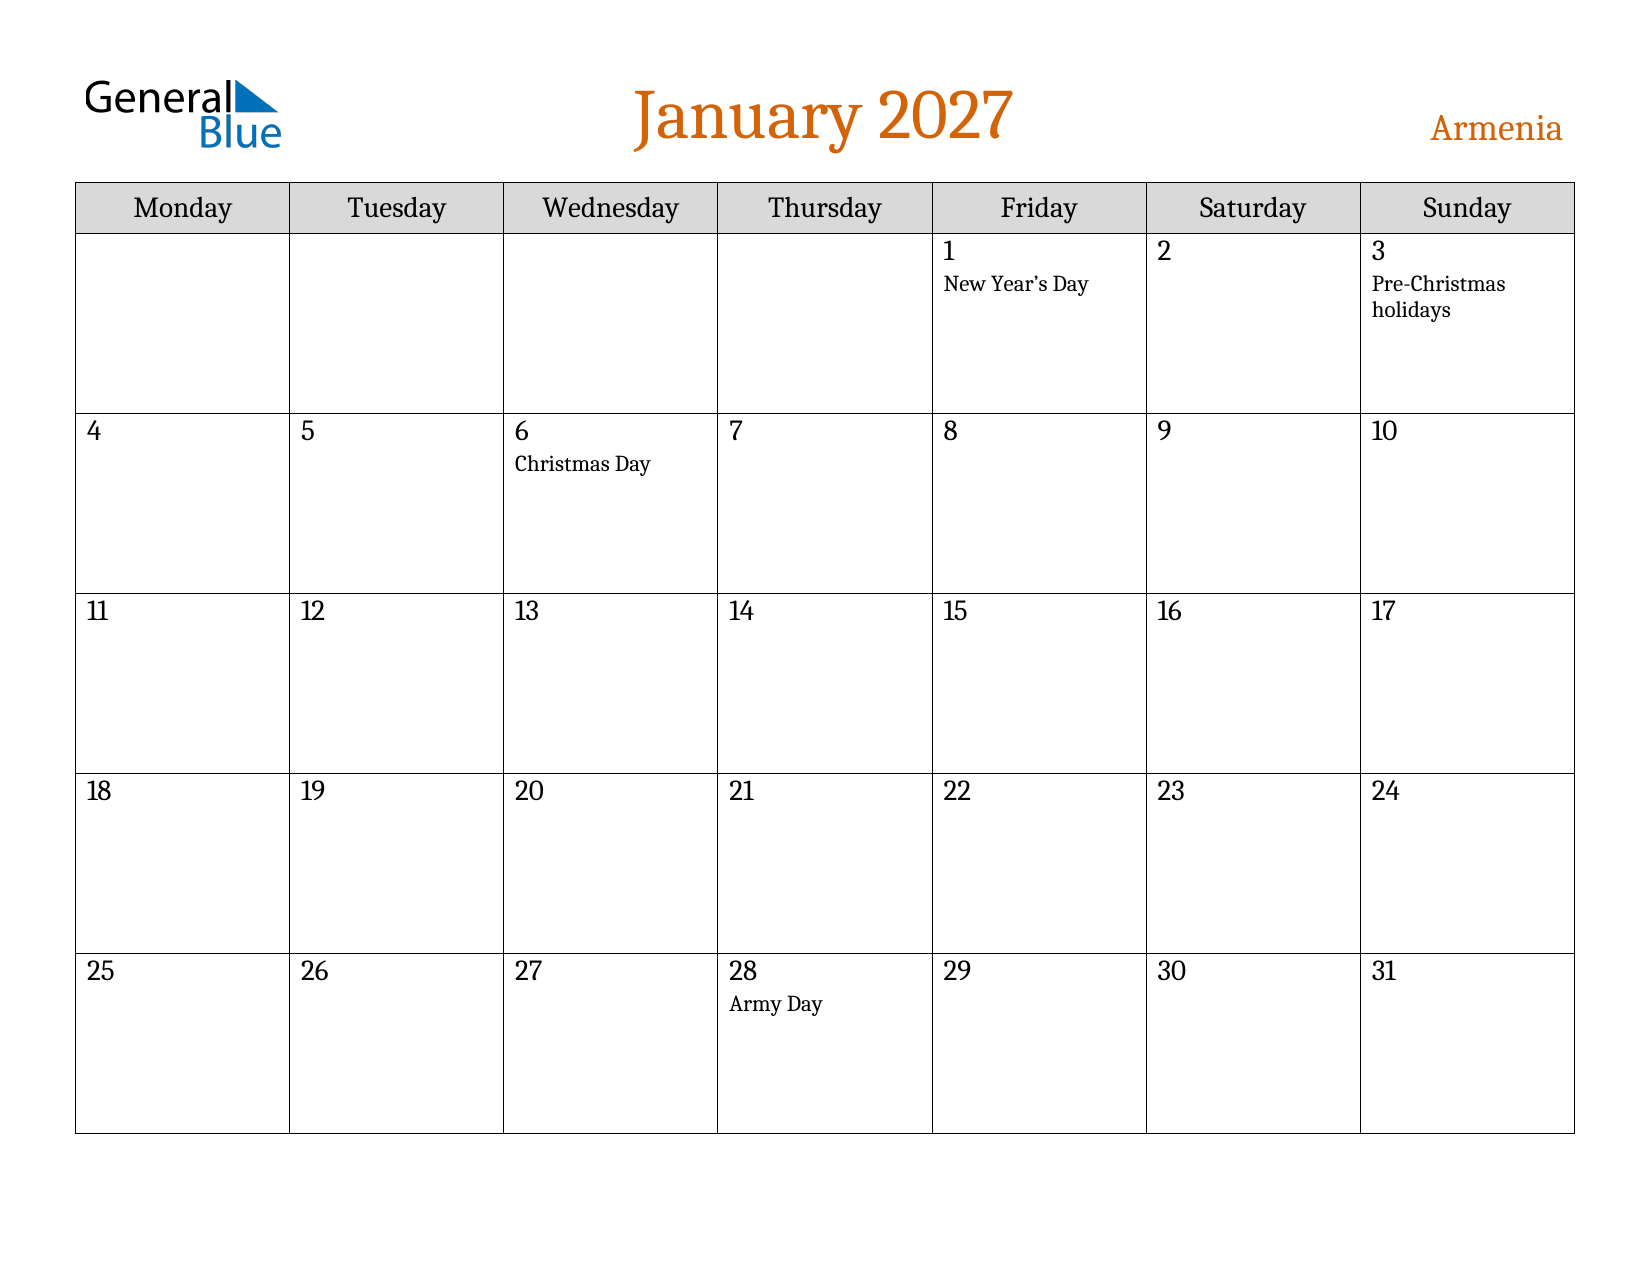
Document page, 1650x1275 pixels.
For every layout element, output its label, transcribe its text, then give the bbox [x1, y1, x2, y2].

table_cell [1361, 810, 1574, 953]
table_cell 31 [1361, 954, 1574, 990]
table_cell 30 [1147, 954, 1360, 990]
table_cell 12 [290, 594, 503, 630]
table_cell 13 [504, 594, 717, 630]
table_cell 1 [933, 234, 1146, 270]
table_cell [290, 630, 503, 773]
table_cell 6 [504, 414, 717, 450]
table_cell [1147, 270, 1360, 413]
table_cell [1147, 810, 1360, 953]
table_cell [718, 270, 932, 413]
table_cell 25 [76, 954, 289, 990]
table_cell 18 [76, 774, 289, 810]
table_cell 24 [1361, 774, 1574, 810]
table_cell [718, 450, 932, 593]
table_header [76, 75, 503, 182]
table_cell [76, 270, 289, 413]
table_cell [933, 810, 1146, 953]
table_cell [504, 270, 717, 413]
table_cell [290, 270, 503, 413]
table_cell [933, 630, 1146, 773]
table_cell 22 [933, 774, 1146, 810]
table_header Armenia [1146, 75, 1574, 182]
table_cell 8 [933, 414, 1146, 450]
table_cell 9 [1147, 414, 1360, 450]
table_cell 29 [933, 954, 1146, 990]
table_cell 4 [76, 414, 289, 450]
table_cell Saturday [1147, 183, 1360, 233]
table_cell [1147, 990, 1360, 1133]
table_cell 26 [290, 954, 503, 990]
table_cell [504, 990, 717, 1133]
table_cell 28 [718, 954, 932, 990]
table_cell 3 [1361, 234, 1574, 270]
table_cell [504, 810, 717, 953]
table_cell 21 [718, 774, 932, 810]
table_cell Monday [76, 183, 289, 233]
table_cell 27 [504, 954, 717, 990]
table_cell [718, 810, 932, 953]
table_cell 7 [718, 414, 932, 450]
table_cell 14 [718, 594, 932, 630]
table_cell [76, 234, 289, 270]
table_cell [1147, 630, 1360, 773]
table_cell Sunday [1361, 183, 1574, 233]
table_cell [1361, 630, 1574, 773]
table_cell New Year’s Day [933, 270, 1146, 413]
table_cell [76, 630, 289, 773]
table_cell [504, 234, 717, 270]
table_cell [933, 450, 1146, 593]
table_cell 15 [933, 594, 1146, 630]
table_cell [290, 234, 503, 270]
table_cell [504, 630, 717, 773]
table_cell [76, 450, 289, 593]
table_cell [933, 990, 1146, 1133]
table_cell 5 [290, 414, 503, 450]
table_cell [76, 810, 289, 953]
table_cell 20 [504, 774, 717, 810]
table_cell [718, 630, 932, 773]
table_cell 2 [1147, 234, 1360, 270]
table_cell Christmas Day [504, 450, 717, 593]
table_cell [290, 450, 503, 593]
table_cell Thursday [718, 183, 932, 233]
table_cell 11 [76, 594, 289, 630]
table_cell Tuesday [290, 183, 503, 233]
table_cell Army Day [718, 990, 932, 1133]
table_cell [718, 234, 932, 270]
picture [86, 80, 281, 148]
table_cell 10 [1361, 414, 1574, 450]
table_cell Pre-Christmas holidays [1361, 270, 1574, 413]
table_cell [1361, 990, 1574, 1133]
table_cell [1147, 450, 1360, 593]
table_cell [290, 810, 503, 953]
table_cell [76, 990, 289, 1133]
table_cell [1361, 450, 1574, 593]
table_cell Wednesday [504, 183, 717, 233]
table_cell 23 [1147, 774, 1360, 810]
table_cell [290, 990, 503, 1133]
table_cell 19 [290, 774, 503, 810]
table_cell 17 [1361, 594, 1574, 630]
table_cell Friday [933, 183, 1146, 233]
table_header January 2027 [504, 75, 1146, 182]
table_cell 16 [1147, 594, 1360, 630]
